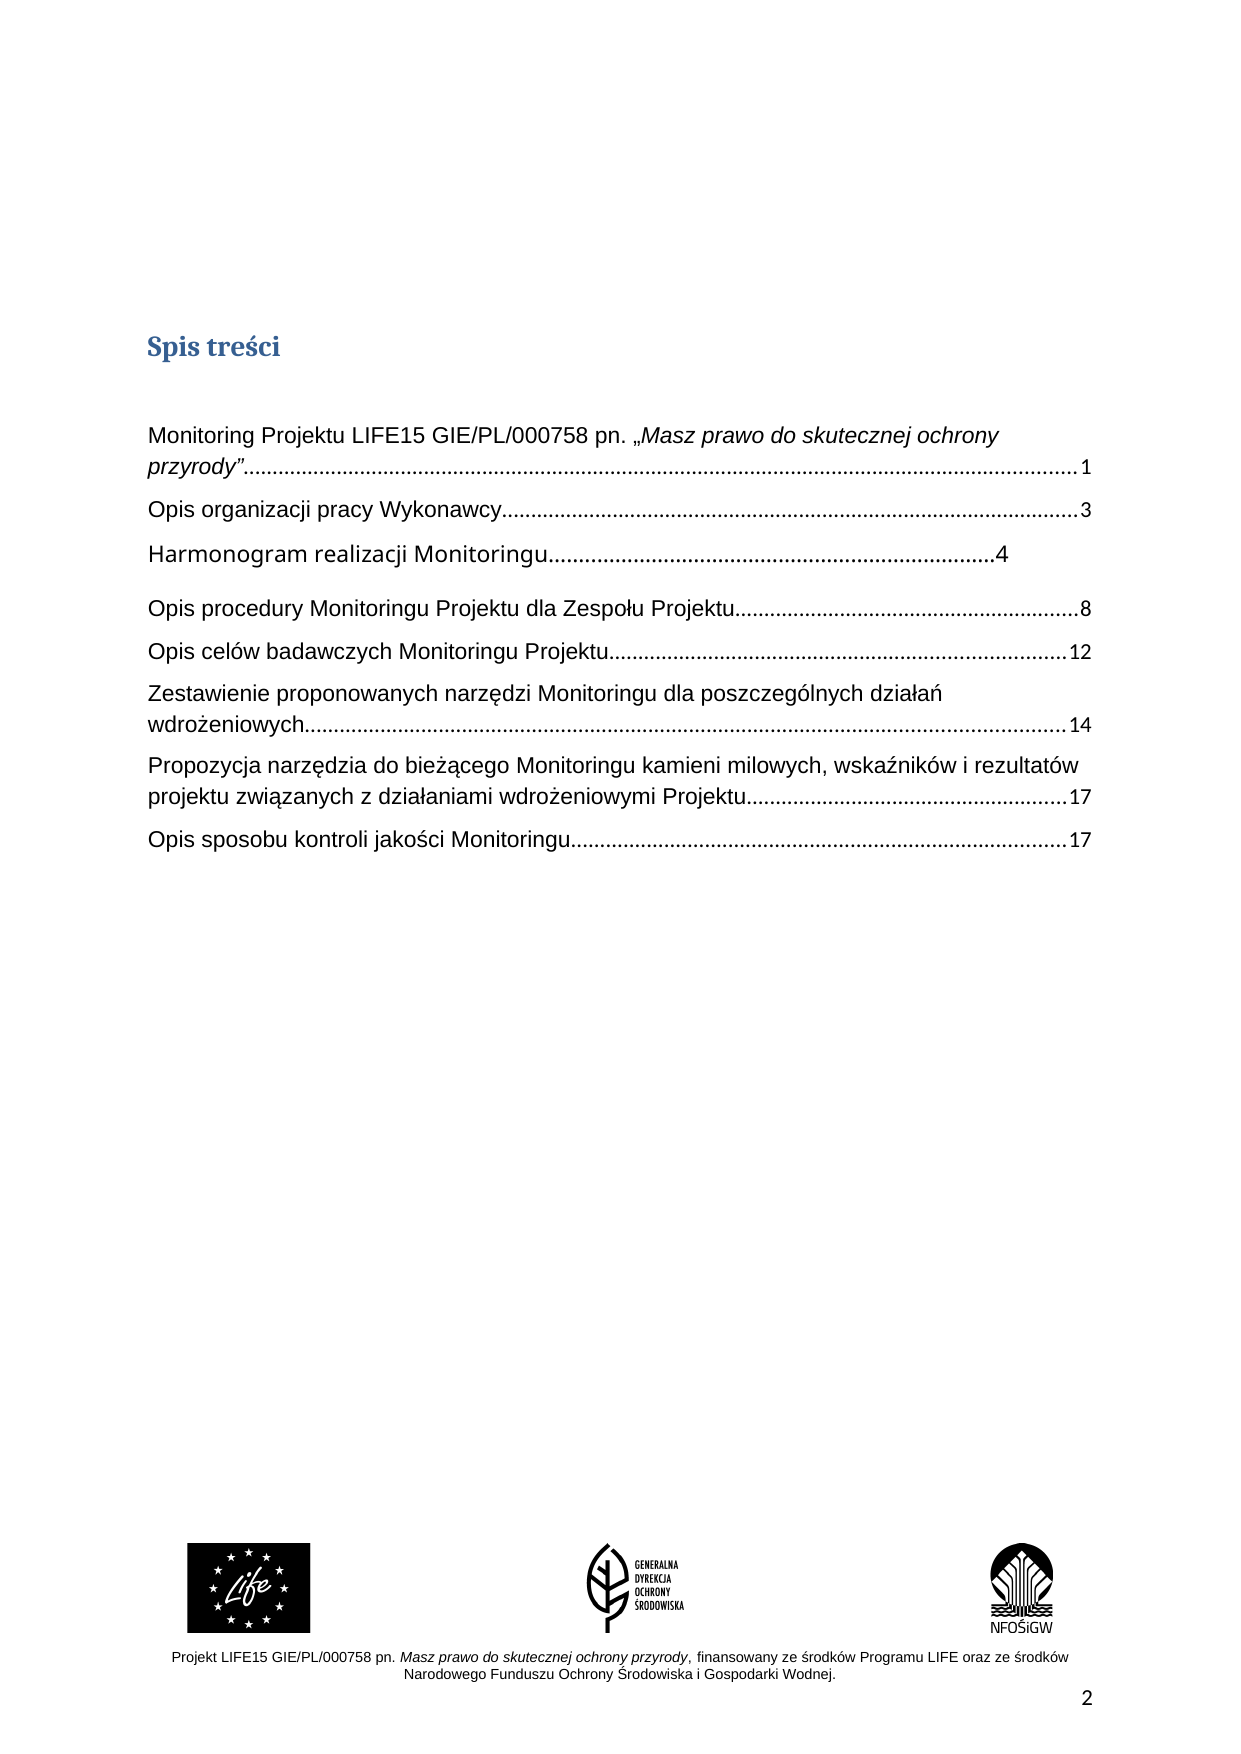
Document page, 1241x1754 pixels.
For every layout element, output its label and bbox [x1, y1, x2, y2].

picture [187, 1543, 1053, 1633]
